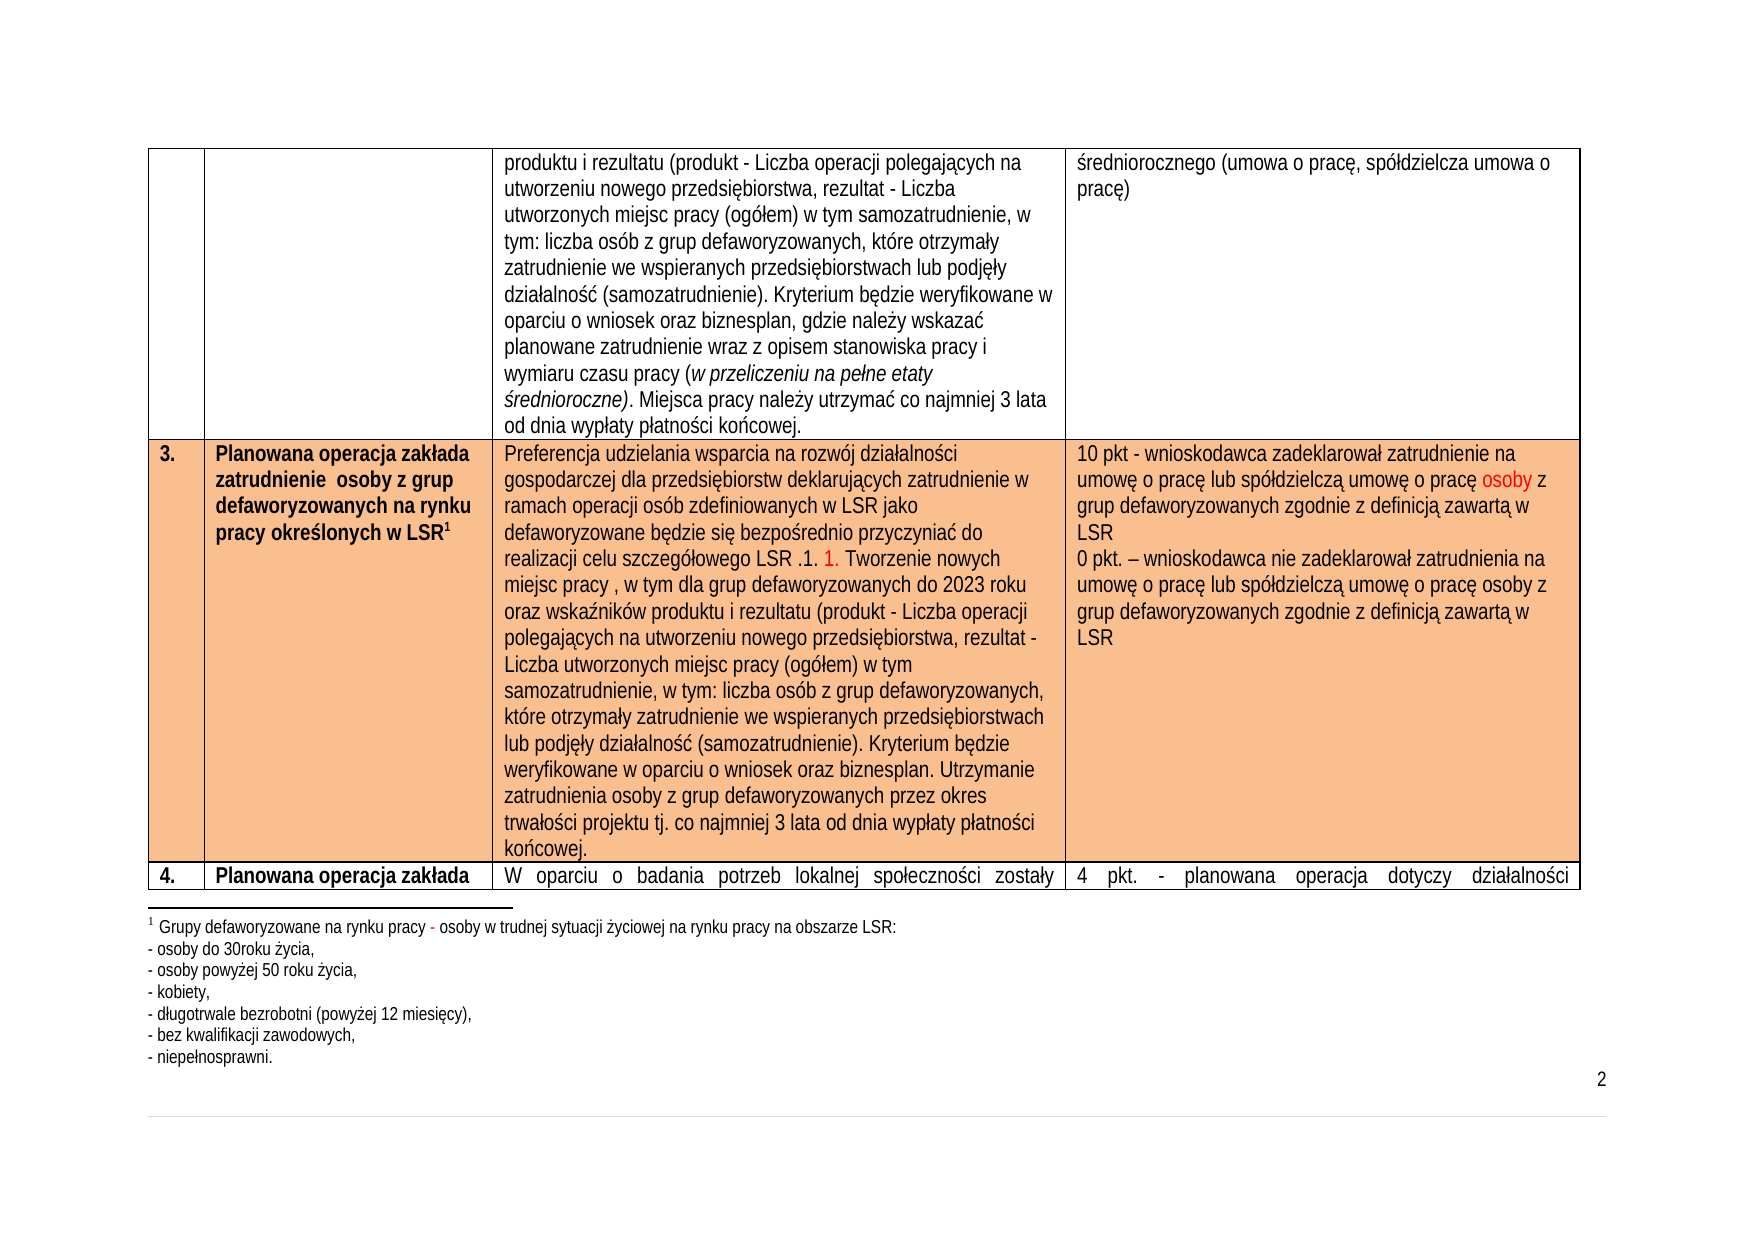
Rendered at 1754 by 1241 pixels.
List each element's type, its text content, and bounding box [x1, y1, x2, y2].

table_cell Preferencja udzielania wsparcia na rozwój działalności gospodarczej dla przedsiębiorstw deklarujących zatrudnienie w ramach operacji osób zdefiniowanych w LSR jako defaworyzowane będzie się bezpośrednio przyczyniać do realizacji celu szczegółowego LSR .1. 1. Tworzenie nowych miejsc pracy , w tym dla grup defaworyzowanych do 2023 roku oraz wskaźników produktu i rezultatu (produkt - Liczba operacji polegających na utworzeniu nowego przedsiębiorstwa, rezultat - Liczba utworzonych miejsc pracy (ogółem) w tym samozatrudnienie, w tym: liczba osób z grup defaworyzowanych, które otrzymały zatrudnienie we wspieranych przedsiębiorstwach lub podjęły działalność (samozatrudnienie). Kryterium będzie weryfikowane w oparciu o wniosek oraz biznesplan. Utrzymanie zatrudnienia osoby z grup defaworyzowanych przez okres trwałości projektu tj. co najmniej 3 lata od dnia wypłaty płatności końcowej. [493, 440, 1065, 861]
table_cell Planowana operacja zakłada zatrudnienie osoby z grup defaworyzowanych na rynku pracy określonych w LSR [205, 440, 492, 861]
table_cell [1066, 149, 1579, 439]
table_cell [1066, 863, 1579, 889]
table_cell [205, 149, 492, 439]
table_cell 10 pkt - wnioskodawca zadeklarował zatrudnienie na umowę o pracę lub spółdzielczą umowę o pracę osoby z grup defaworyzowanych zgodnie z definicją zawartą w LSR 0 pkt. – wnioskodawca nie zadeklarował zatrudnienia na umowę o pracę lub spółdzielczą umowę o pracę osoby z grup defaworyzowanych zgodnie z definicją zawartą w LSR [1066, 440, 1579, 861]
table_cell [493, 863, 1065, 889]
table_cell 4. [149, 863, 204, 889]
table_cell 3. [149, 440, 204, 861]
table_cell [493, 149, 1065, 439]
table_cell 2. [149, 149, 204, 439]
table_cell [205, 863, 492, 889]
